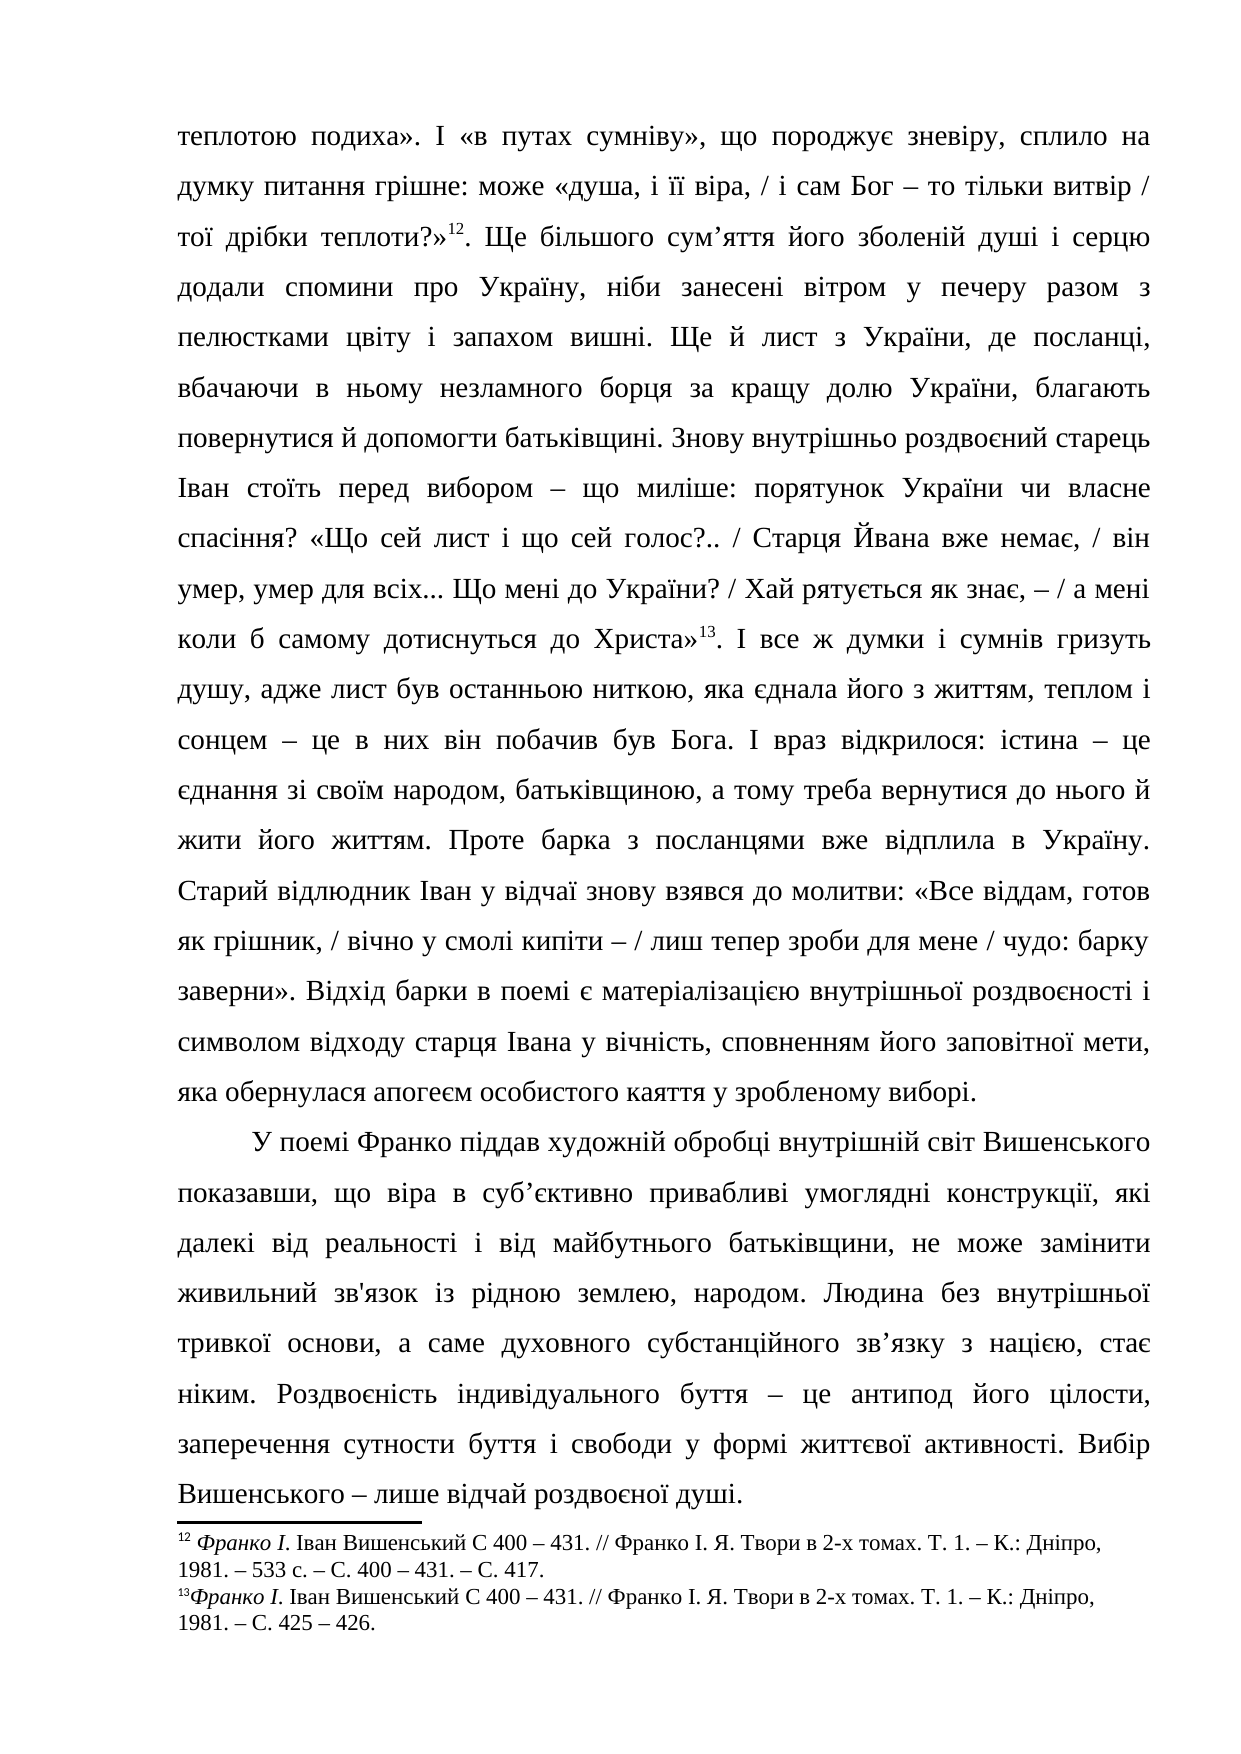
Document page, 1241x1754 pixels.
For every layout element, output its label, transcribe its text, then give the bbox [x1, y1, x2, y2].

text У поемі Франко піддав художній обробці внутрішній світ Вишенського показавши, що віра в суб’єктивно привабливі умоглядні конструкції, які далекі від реальності і від майбутнього батьківщини, не може замінити живильний зв'язок із рідною землею, народом. Людина без внутрішньої тривкої основи, а саме духовного субстанційного зв’язку з нацією, стає ніким. Роздвоєність індивідуального буття – це антипод його цілости, заперечення сутности буття і свободи у формі життєвої активності. Вибір Вишенського – лише відчай роздвоєної душі. [177, 1124, 1152, 1510]
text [177, 118, 1152, 1108]
